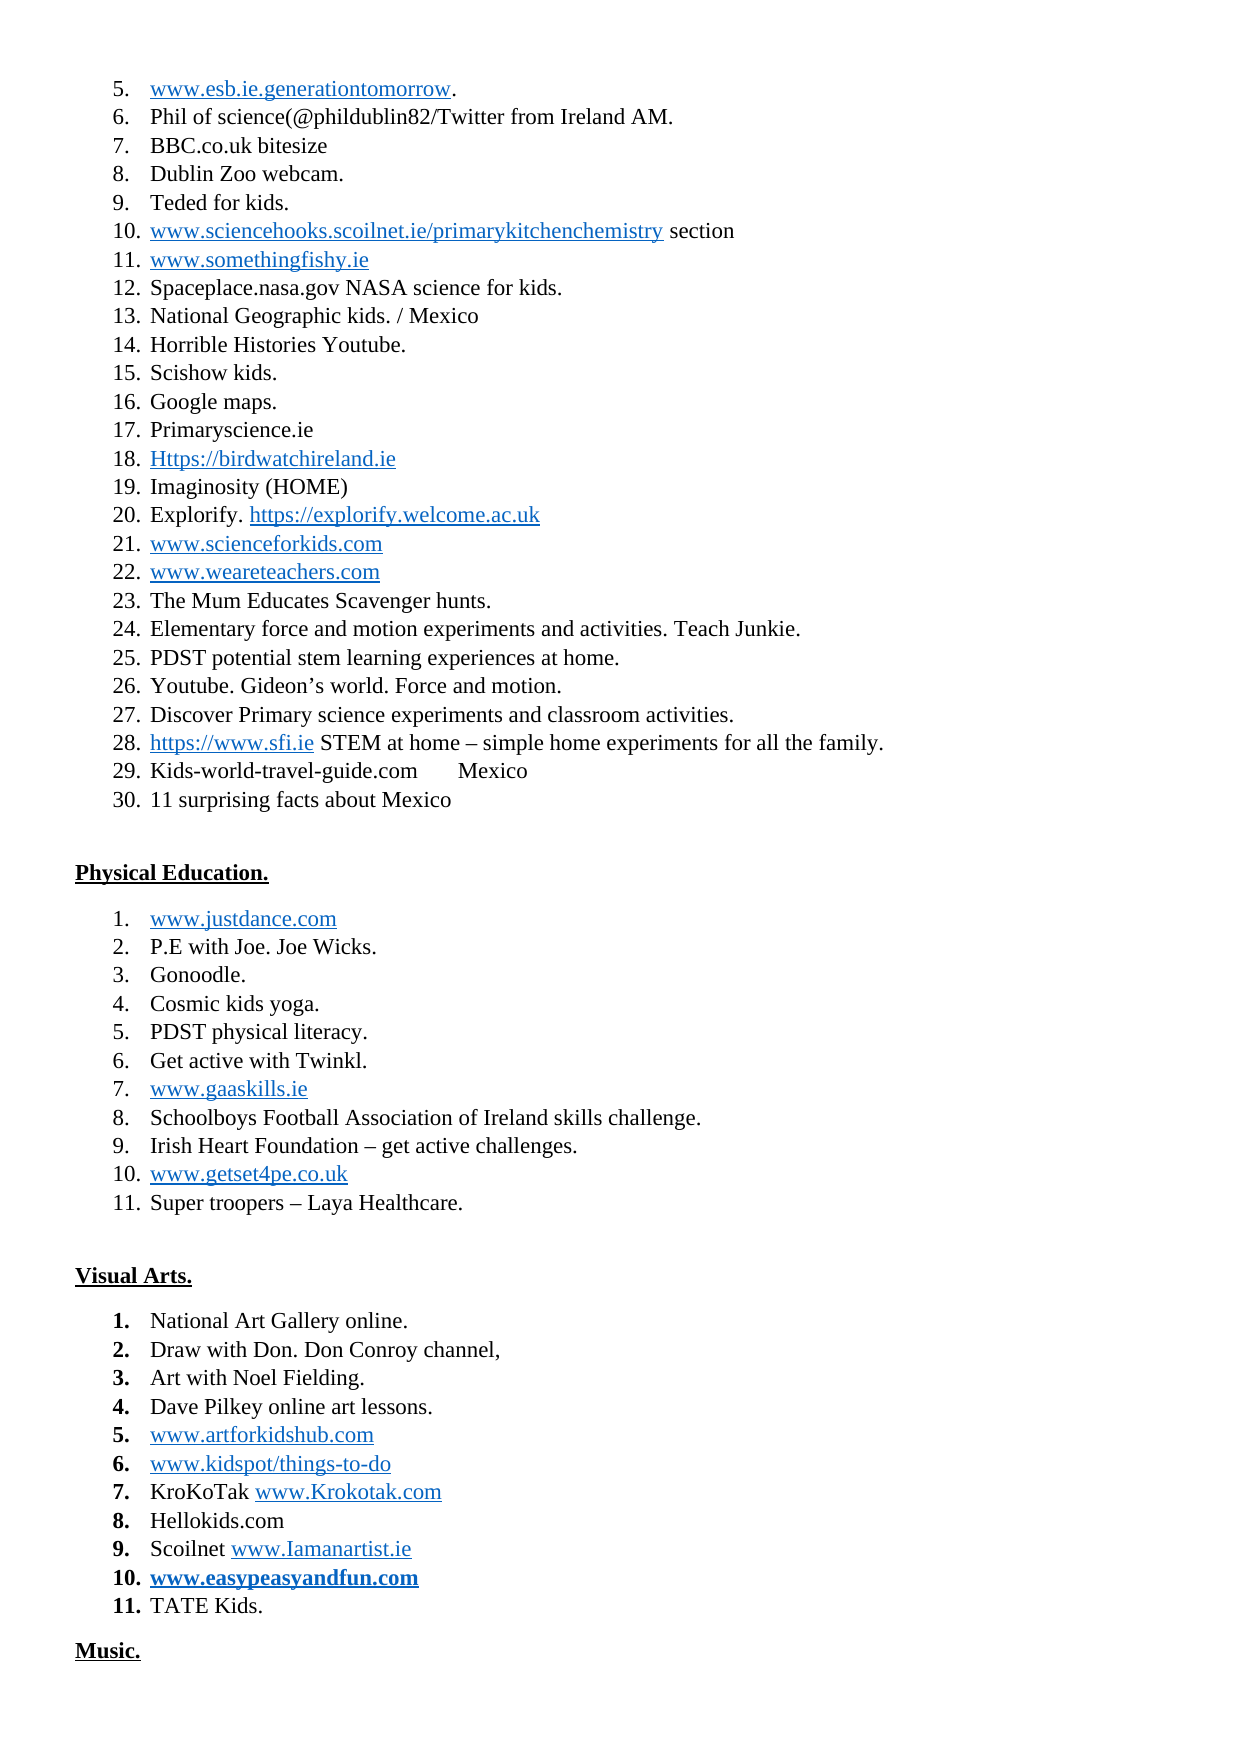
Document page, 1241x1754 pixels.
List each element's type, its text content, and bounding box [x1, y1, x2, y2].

text Physical Education. [75, 859, 1164, 886]
list Phil of science(@phildublin82/Twitter from Ireland AM. [112, 103, 1164, 130]
list www.getset4pe.co.uk [112, 1161, 1164, 1187]
list National Art Gallery online. [112, 1308, 1164, 1334]
list Cosmic kids yoga. [112, 990, 1164, 1016]
list Discover Primary science experiments and classroom activities. [112, 701, 1164, 727]
list Explorify. https://explorify.welcome.ac.uk [112, 502, 1164, 528]
list The Mum Educates Scavenger hunts. [112, 587, 1164, 613]
list www.weareteachers.com [112, 558, 1164, 585]
list Draw with Don. Don Conroy channel, [112, 1336, 1164, 1362]
list Super troopers – Laya Healthcare. [112, 1189, 1164, 1215]
list PDST potential stem learning experiences at home. [112, 644, 1164, 670]
list Scishow kids. [112, 359, 1164, 386]
list Youtube. Gideon’s world. Force and motion. [112, 672, 1164, 698]
list P.E with Joe. Joe Wicks. [112, 933, 1164, 959]
list Scoilnet www.Iamanartist.ie [112, 1535, 1164, 1561]
list www.easypeasyandfun.com [112, 1563, 1164, 1590]
list Elementary force and motion experiments and activities. Teach Junkie. [112, 615, 1164, 642]
list Imaginosity (HOME) [112, 473, 1164, 499]
list Dublin Zoo webcam. [112, 160, 1164, 187]
list Primaryscience.ie [112, 416, 1164, 443]
list PDST physical literacy. [112, 1018, 1164, 1045]
list www.artforkidshub.com [112, 1421, 1164, 1448]
list KroKoTak www.Krokotak.com [112, 1478, 1164, 1504]
list BBC.co.uk bitesize [112, 132, 1164, 158]
list www.esb.ie.generationtomorrow. [112, 75, 1164, 101]
text Visual Arts. [75, 1262, 1164, 1289]
list www.gaaskills.ie [112, 1075, 1164, 1102]
list Gonoodle. [112, 961, 1164, 988]
list www.somethingfishy.ie [112, 246, 1164, 272]
list www.sciencehooks.scoilnet.ie/primarykitchenchemistry section [112, 217, 1164, 243]
list 11 surprising facts about Mexico [112, 786, 1164, 812]
list https://www.sfi.ie STEM at home – simple home experiments for all the family. [112, 729, 1164, 755]
list Teded for kids. [112, 189, 1164, 215]
list www.justdance.com [112, 904, 1164, 931]
list Hellokids.com [112, 1507, 1164, 1533]
list Schoolboys Football Association of Ireland skills challenge. [112, 1104, 1164, 1130]
list www.kidspot/things-to-do [112, 1450, 1164, 1476]
text Music. [75, 1637, 1164, 1663]
list TATE Kids. [112, 1592, 1164, 1618]
list Get active with Twinkl. [112, 1047, 1164, 1073]
list Art with Noel Fielding. [112, 1364, 1164, 1391]
list Irish Heart Foundation – get active challenges. [112, 1132, 1164, 1158]
list Google maps. [112, 388, 1164, 414]
list Https://birdwatchireland.ie [112, 445, 1164, 471]
list www.scienceforkids.com [112, 530, 1164, 556]
list Spaceplace.nasa.gov NASA science for kids. [112, 274, 1164, 300]
list National Geographic kids. / Mexico [112, 302, 1164, 329]
list Dave Pilkey online art lessons. [112, 1393, 1164, 1419]
list Horrible Histories Youtube. [112, 331, 1164, 357]
list Kids-world-travel-guide.com Mexico [112, 757, 1164, 784]
